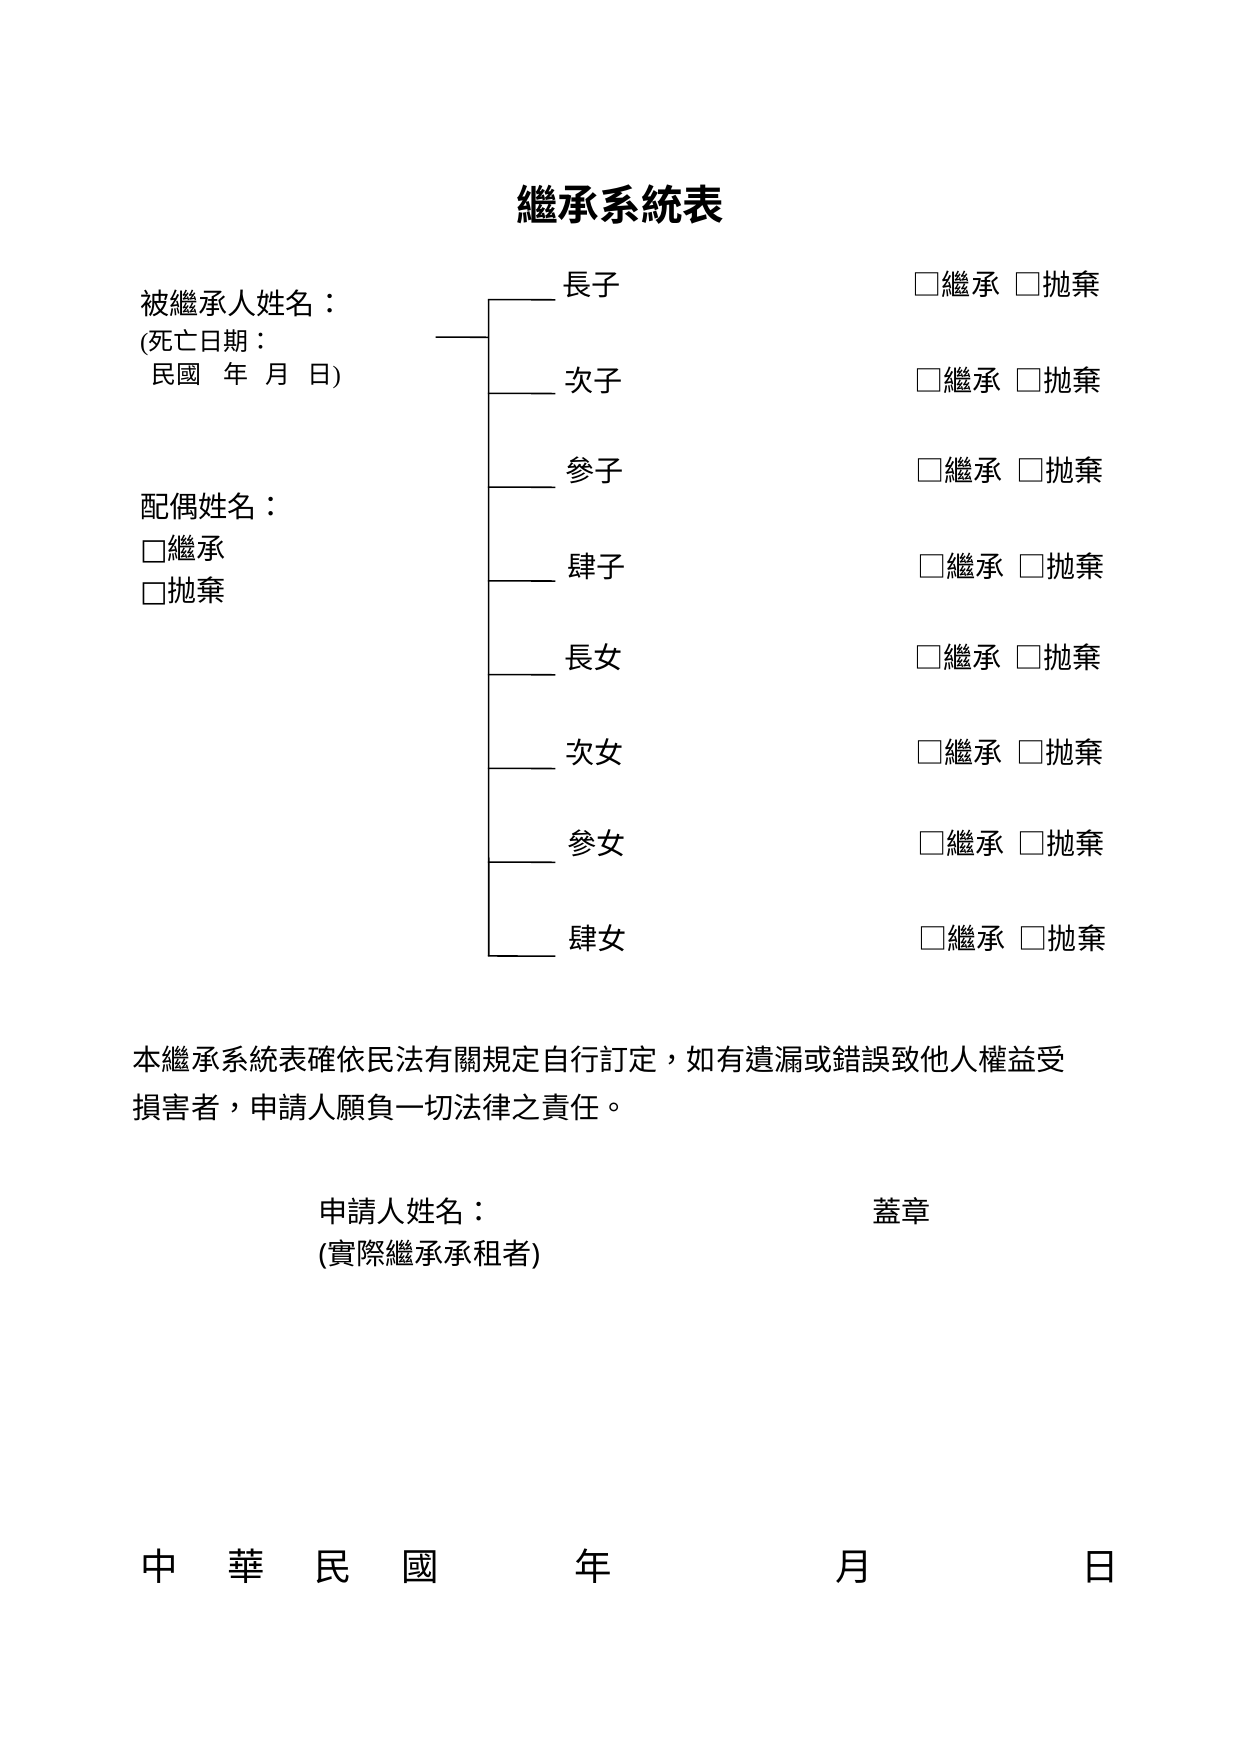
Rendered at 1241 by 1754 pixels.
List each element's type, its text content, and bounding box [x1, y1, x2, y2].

subtitle 繼承系統表 [112, 164, 1128, 239]
